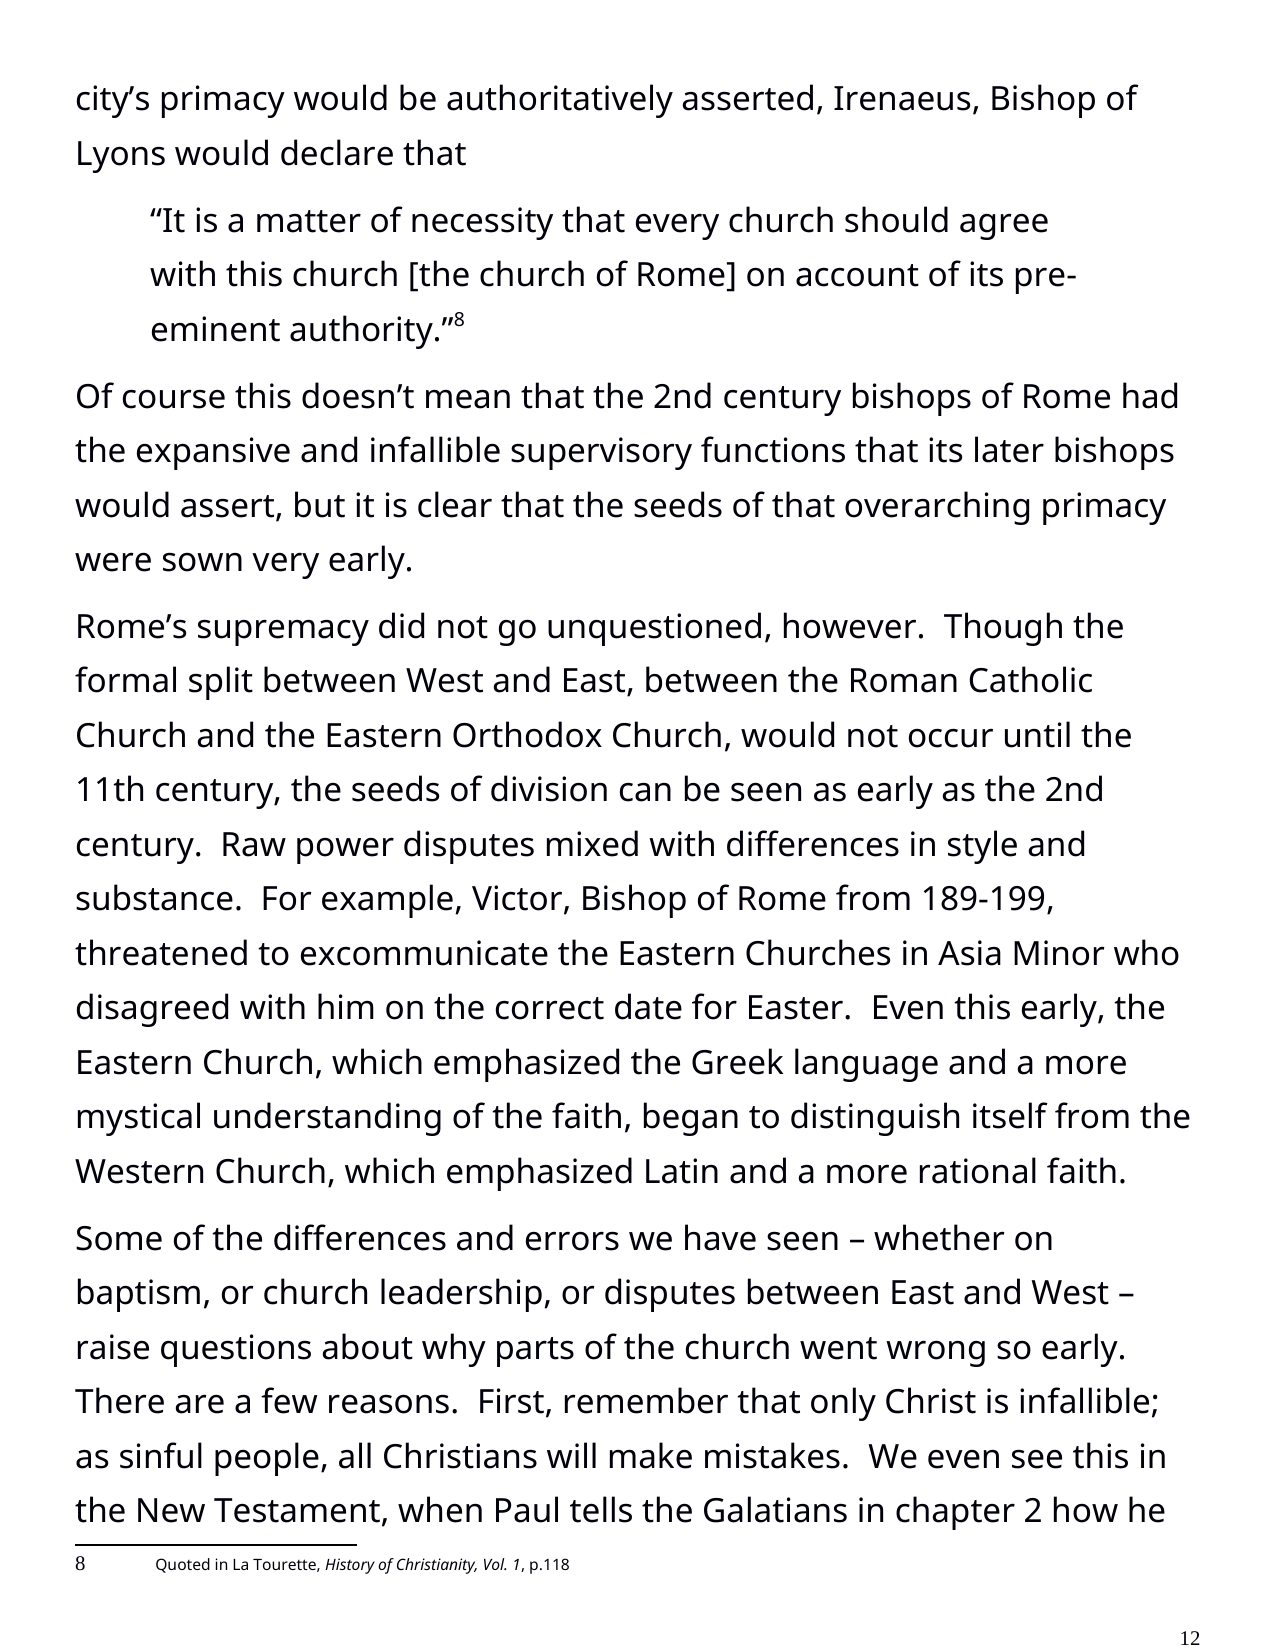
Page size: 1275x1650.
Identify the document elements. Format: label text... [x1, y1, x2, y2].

text Rome’s supremacy did not go unquestioned, however. Though the formal split between West and East, between the Roman Catholic Church and the Eastern Orthodox Church, would not occur until the 11th century, the seeds of division can be seen as early as the 2nd century. Raw power disputes mixed with differences in style and substance. For example, Victor, Bishop of Rome from 189-199, threatened to excommunicate the Eastern Churches in Asia Minor who disagreed with him on the correct date for Easter. Even this early, the Eastern Church, which emphasized the Greek language and a more mystical understanding of the faith, began to distinguish itself from the Western Church, which emphasized Latin and a more rational faith. [75, 603, 1200, 1193]
text Of course this doesn’t mean that the 2nd century bishops of Rome had the expansive and infallible supervisory functions that its later bishops would assert, but it is clear that the seeds of that overarching primacy were sown very early. [75, 372, 1200, 581]
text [75, 75, 1200, 175]
text “It is a matter of necessity that every church should agree with this church [the church of Rome] on account of its pre-eminent authority.” [150, 196, 1110, 351]
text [75, 1214, 1200, 1532]
